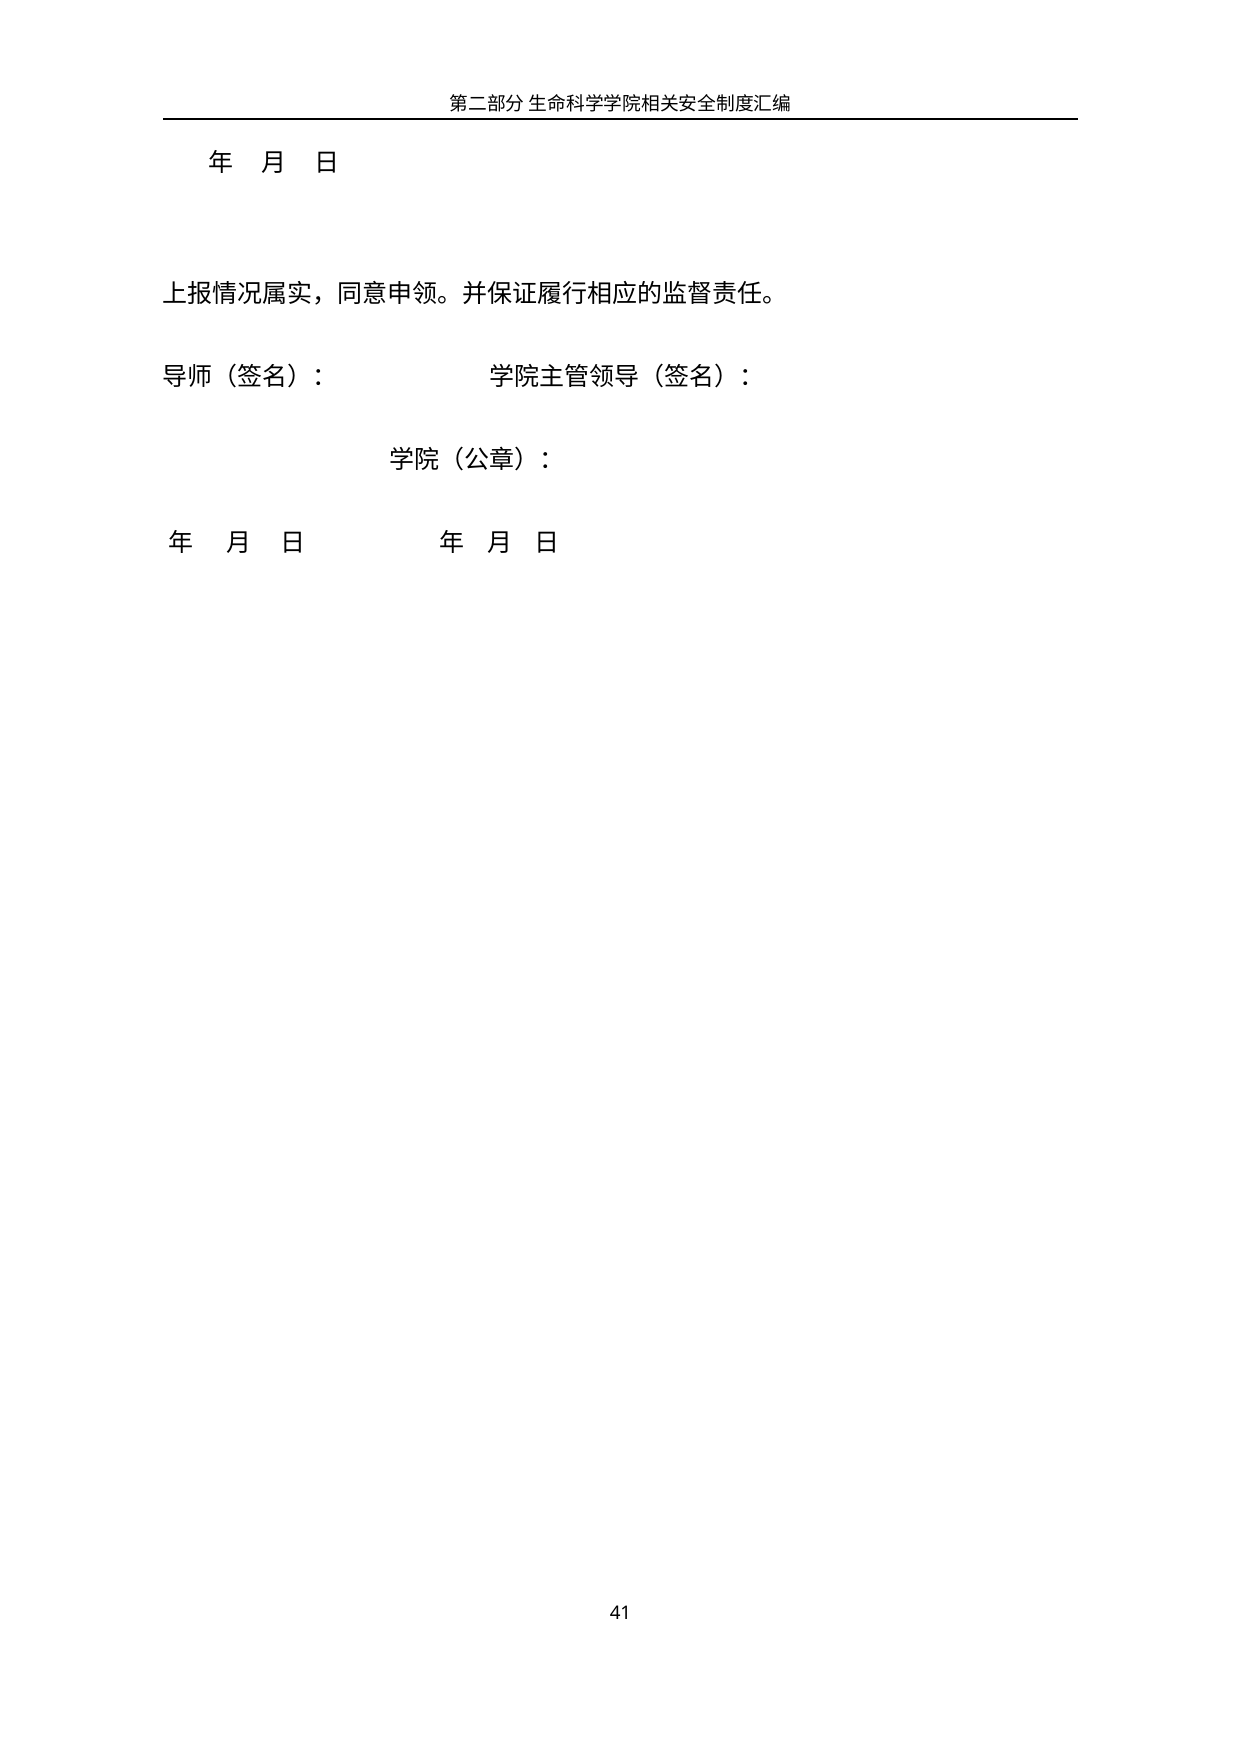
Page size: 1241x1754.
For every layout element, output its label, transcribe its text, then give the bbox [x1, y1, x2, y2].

text 年 月 日 [162, 128, 1078, 193]
text 上报情况属实，同意申领。并保证履行相应的监督责任。 [162, 259, 1078, 324]
text 导师（签名）： 学院主管领导（签名）： [162, 342, 1078, 407]
text 学院（公章）： [162, 425, 1078, 490]
text 年 月 日 年 月 日 [162, 508, 1078, 573]
